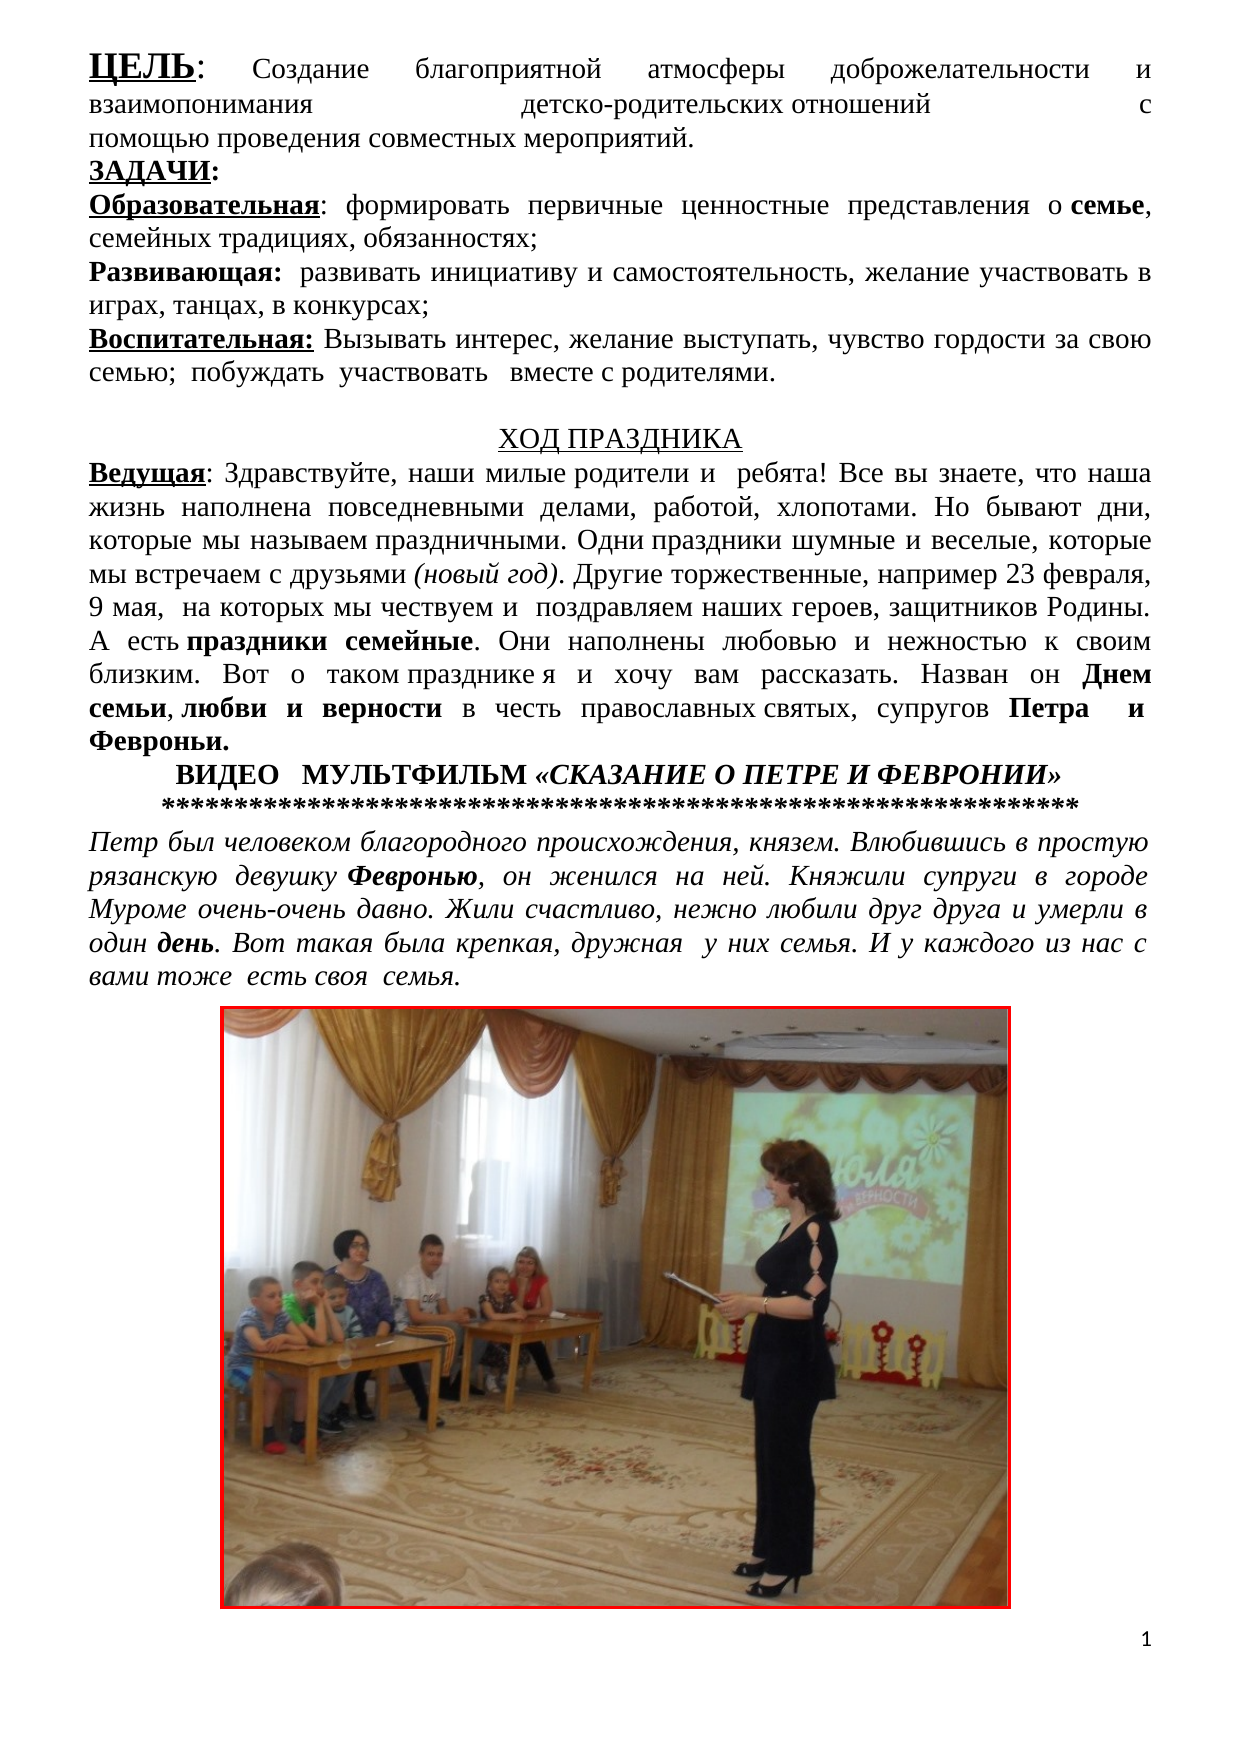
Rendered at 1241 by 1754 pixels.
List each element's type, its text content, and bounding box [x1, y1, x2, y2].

text Образовательная: формировать первичные ценностные представления о семье, семейных традициях, обязанностях; [89, 187, 1152, 254]
text ЗАДАЧИ: [89, 153, 1152, 187]
picture [224, 1009, 1008, 1606]
text Петр был человеком благородного происхождения, князем. Влюбившись в простую рязанскую девушку Февронью, он женился на ней. Княжили супруги в городе Муроме очень-очень давно. Жили счастливо, нежно любили друг друга и умерли в один день. Вот такая была крепкая, дружная у них семья. И у каждого из нас с вами тоже есть своя семья. [89, 824, 1152, 992]
text ХОД ПРАЗДНИКА [89, 422, 1152, 455]
text *************************************************************** [89, 791, 1152, 824]
text Развивающая: развивать инициативу и самостоятельность, желание участвовать в играх, танцах, в конкурсах; [89, 254, 1152, 321]
text ЦЕЛЬ: Создание благоприятной атмосферы доброжелательности и взаимопонимания детско-родительских отношений с помощью проведения совместных мероприятий. [89, 43, 1152, 153]
text Воспитательная: Вызывать интерес, желание выступать, чувство гордости за свою семью; побуждать участвовать вместе с родителями. [89, 321, 1152, 388]
text Ведущая: Здравствуйте, наши милые родители и ребята! Все вы знаете, что наша жизнь наполнена повседневными делами, работой, хлопотами. Но бывают дни, которые мы называем праздничными. Одни праздники шумные и веселые, которые мы встречаем с друзьями (новый год). Другие торжественные, например 23 февраля, 9 мая, на которых мы чествуем и поздравляем наших героев, защитников Родины. А есть праздники семейные. Они наполнены любовью и нежностью к своим близким. Вот о таком празднике я и хочу вам рассказать. Назван он Днем семьи, любви и верности в честь православных святых, супругов Петра и Февроньи. [89, 455, 1152, 757]
text ВИДЕО МУЛЬТФИЛЬМ «СКАЗАНИЕ О ПЕТРЕ И ФЕВРОНИИ» [89, 757, 1152, 791]
